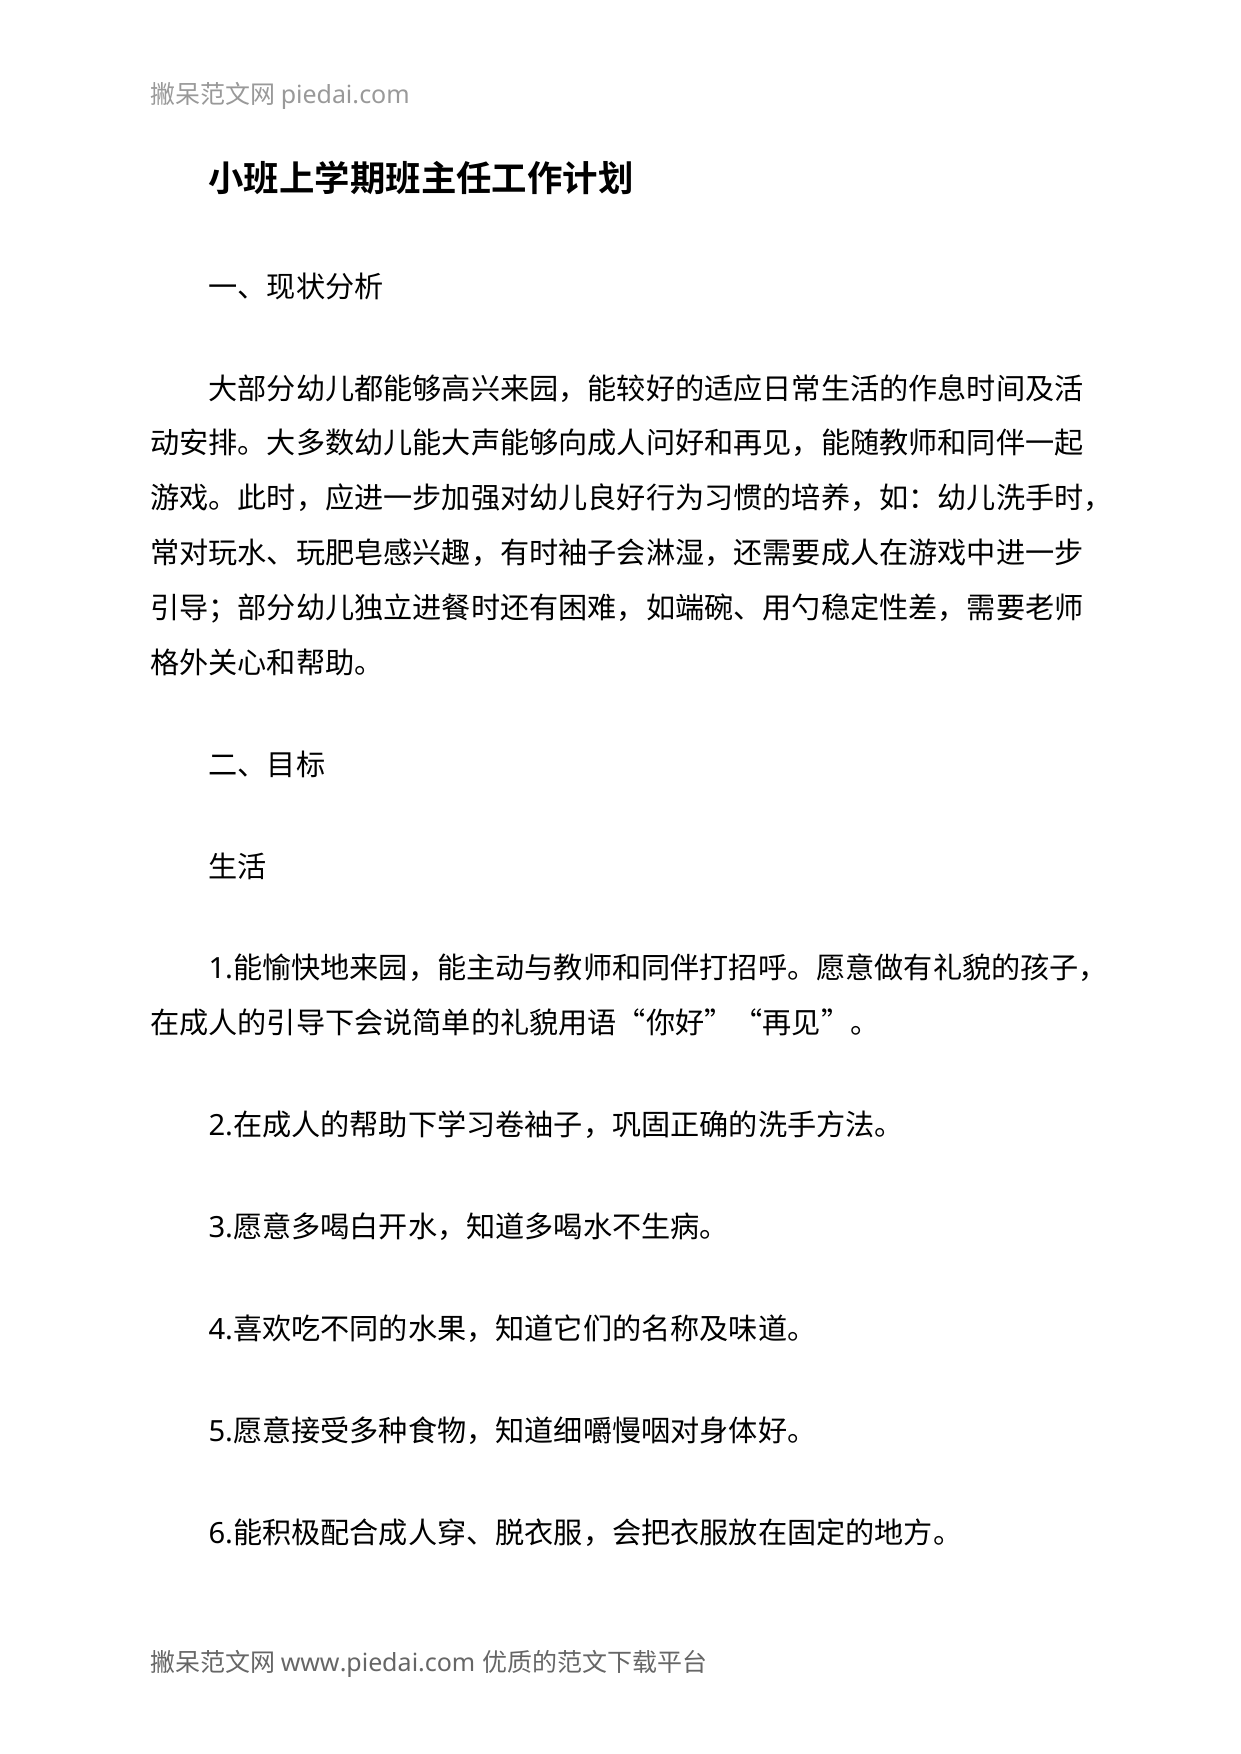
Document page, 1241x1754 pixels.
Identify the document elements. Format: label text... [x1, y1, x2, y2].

text 大部分幼儿都能够高兴来园，能较好的适应日常生活的作息时间及活动安排。大多数幼儿能大声能够向成人问好和再见，能随教师和同伴一起游戏。此时，应进一步加强对幼儿良好行为习惯的培养，如：幼儿洗手时，常对玩水、玩肥皂感兴趣，有时袖子会淋湿，还需要成人在游戏中进一步引导；部分幼儿独立进餐时还有困难，如端碗、用勺稳定性差，需要老师格外关心和帮助。 [150, 365, 1090, 682]
text 生活 [150, 843, 1090, 886]
text 4.喜欢吃不同的水果，知道它们的名称及味道。 [150, 1306, 1090, 1348]
text 二、目标 [150, 741, 1090, 784]
text 3.愿意多喝白开水，知道多喝水不生病。 [150, 1204, 1090, 1246]
text 5.愿意接受多种食物，知道细嚼慢咽对身体好。 [150, 1408, 1090, 1450]
text 6.能积极配合成人穿、脱衣服，会把衣服放在固定的地方。 [150, 1510, 1090, 1552]
text 1.能愉快地来园，能主动与教师和同伴打招呼。愿意做有礼貌的孩子，在成人的引导下会说简单的礼貌用语“你好”“再见”。 [150, 945, 1090, 1042]
text 一、现状分析 [150, 263, 1090, 306]
text 小班上学期班主任工作计划 [150, 150, 1090, 201]
text 2.在成人的帮助下学习卷袖子，巩固正确的洗手方法。 [150, 1102, 1090, 1144]
